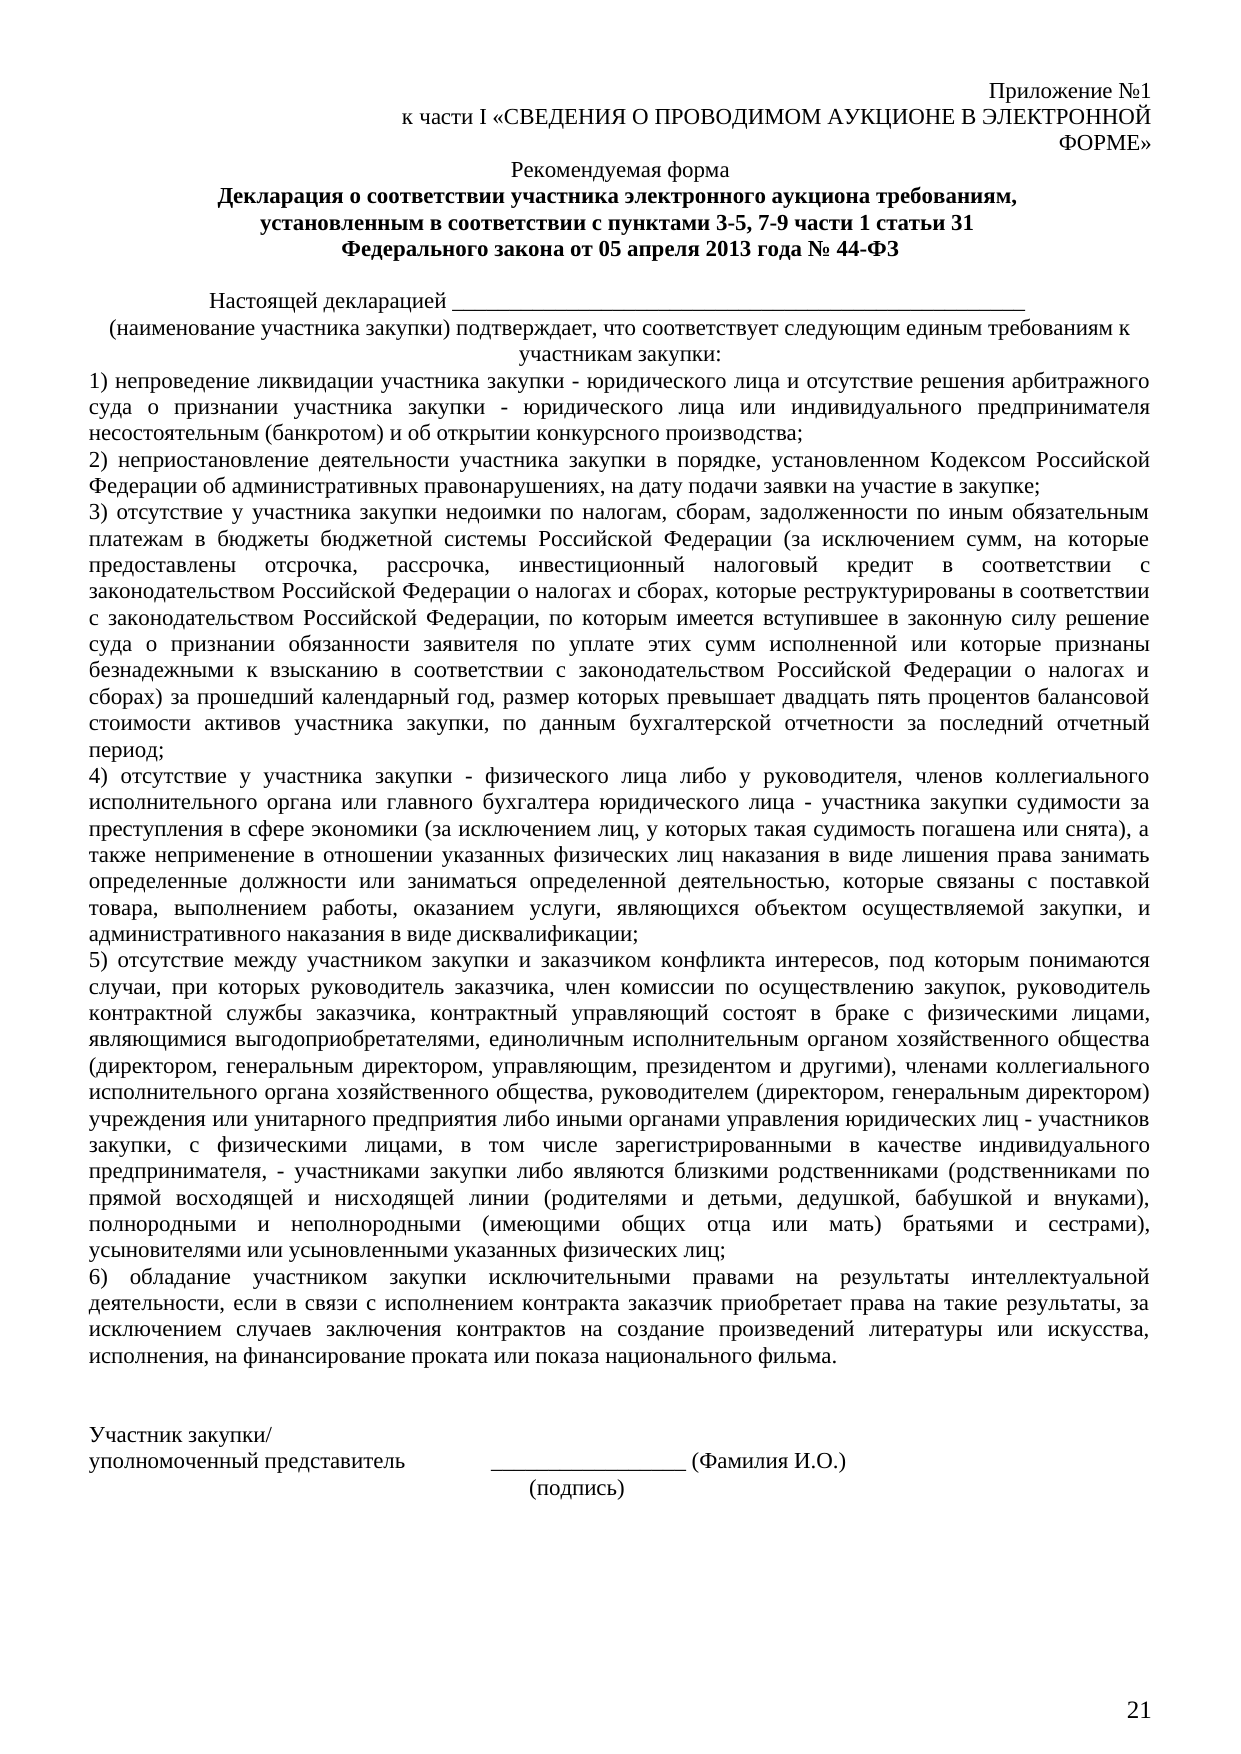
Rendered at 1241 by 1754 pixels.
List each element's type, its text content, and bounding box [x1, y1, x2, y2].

text 6) обладание участником закупки исключительными правами на результаты интеллектуальной деятельности, если в связи с исполнением контракта заказчик приобретает права на такие результаты, за исключением случаев заключения контрактов на создание произведений литературы или искусства, исполнения, на финансирование проката или показа национального фильма. [89, 1263, 1152, 1368]
text 1) непроведение ликвидации участника закупки - юридического лица и отсутствие решения арбитражного суда о признании участника закупки - юридического лица или индивидуального предпринимателя несостоятельным (банкротом) и об открытии конкурсного производства; [89, 367, 1152, 446]
text 3) отсутствие у участника закупки недоимки по налогам, сборам, задолженности по иным обязательным платежам в бюджеты бюджетной системы Российской Федерации (за исключением сумм, на которые предоставлены отсрочка, рассрочка, инвестиционный налоговый кредит в соответствии с законодательством Российской Федерации о налогах и сборах, которые реструктурированы в соответствии с законодательством Российской Федерации, по которым имеется вступившее в законную силу решение суда о признании обязанности заявителя по уплате этих сумм исполненной или которые признаны безнадежными к взысканию в соответствии с законодательством Российской Федерации о налогах и сборах) за прошедший календарный год, размер которых превышает двадцать пять процентов балансовой стоимости активов участника закупки, по данным бухгалтерской отчетности за последний отчетный период; [89, 498, 1152, 762]
text Декларация о соответствии участника электронного аукциона требованиям, установленным в соответствии с пунктами 3-5, 7-9 части 1 статьи 31 Федерального закона от 05 апреля 2013 года № 44-ФЗ Настоящей декларацией __________________________________________________ (наименование участника закупки) подтверждает, что соответствует следующим единым требованиям к участникам закупки: [89, 182, 1152, 367]
text 5) отсутствие между участником закупки и заказчиком конфликта интересов, под которым понимаются случаи, при которых руководитель заказчика, член комиссии по осуществлению закупок, руководитель контрактной службы заказчика, контрактный управляющий состоят в браке с физическими лицами, являющимися выгодоприобретателями, единоличным исполнительным органом хозяйственного общества (директором, генеральным директором, управляющим, президентом и другими), членами коллегиального исполнительного органа хозяйственного общества, руководителем (директором, генеральным директором) учреждения или унитарного предприятия либо иными органами управления юридических лиц - участников закупки, с физическими лицами, в том числе зарегистрированными в качестве индивидуального предпринимателя, - участниками закупки либо являются близкими родственниками (родственниками по прямой восходящей и нисходящей линии (родителями и детьми, дедушкой, бабушкой и внуками), полнородными и неполнородными (имеющими общих отца или мать) братьями и сестрами), усыновителями или усыновленными указанных физических лиц; [89, 946, 1152, 1263]
text Приложение №1 [89, 77, 1152, 103]
text Участник закупки/ [89, 1421, 1152, 1447]
text уполномоченный представитель _________________ (Фамилия И.О.) [89, 1447, 1152, 1473]
text 2) неприостановление деятельности участника закупки в порядке, установленном Кодексом Российской Федерации об административных правонарушениях, на дату подачи заявки на участие в закупке; [89, 446, 1152, 498]
text 4) отсутствие у участника закупки - физического лица либо у руководителя, членов коллегиального исполнительного органа или главного бухгалтера юридического лица - участника закупки судимости за преступления в сфере экономики (за исключением лиц, у которых такая судимость погашена или снята), а также неприменение в отношении указанных физических лиц наказания в виде лишения права занимать определенные должности или заниматься определенной деятельностью, которые связаны с поставкой товара, выполнением работы, оказанием услуги, являющихся объектом осуществляемой закупки, и административного наказания в виде дисквалификации; [89, 762, 1152, 946]
text (подпись) [89, 1473, 1152, 1500]
text Рекомендуемая форма [89, 156, 1152, 182]
text к части I «СВЕДЕНИЯ О ПРОВОДИМОМ АУКЦИОНЕ В ЭЛЕКТРОННОЙ ФОРМЕ» [89, 103, 1152, 156]
